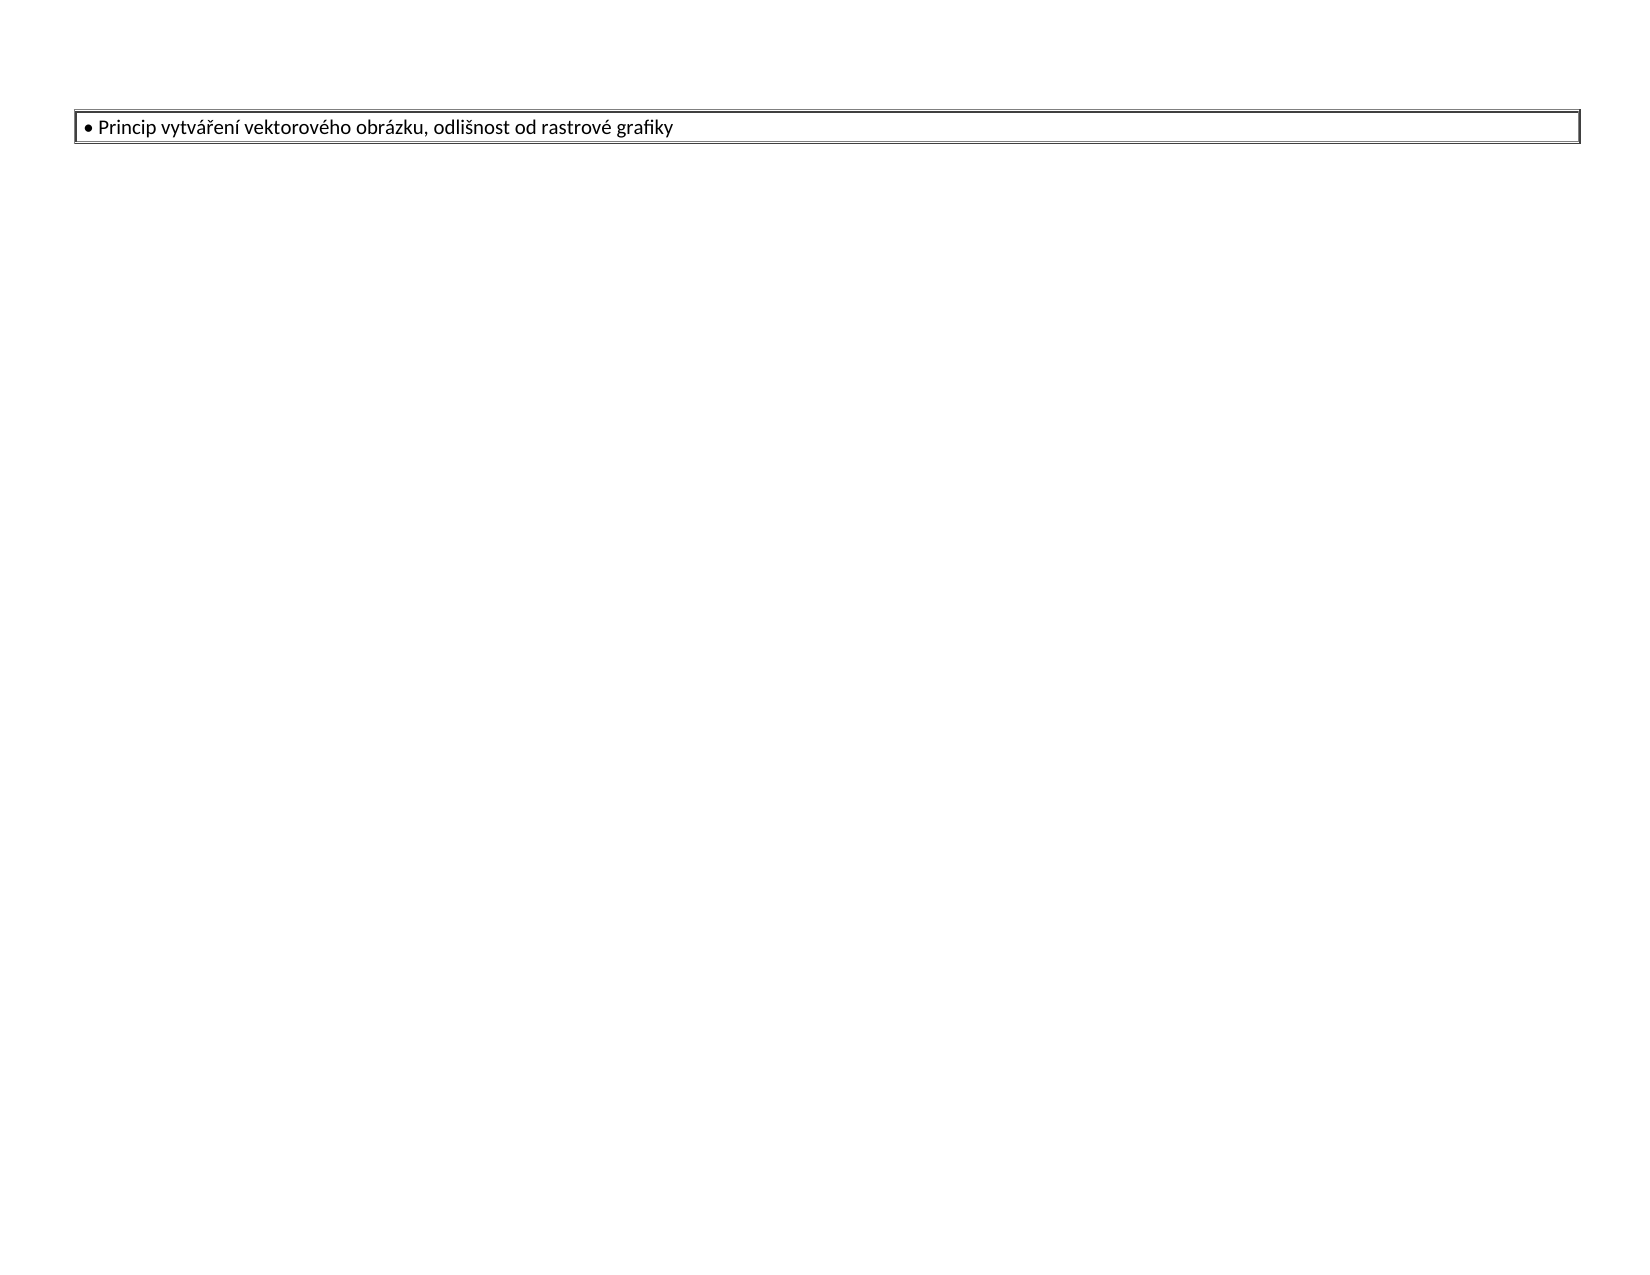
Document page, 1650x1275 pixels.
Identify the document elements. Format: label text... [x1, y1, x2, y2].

table_cell • Princip vytváření vektorového obrázku, odlišnost od rastrové grafiky [77, 113, 1578, 141]
